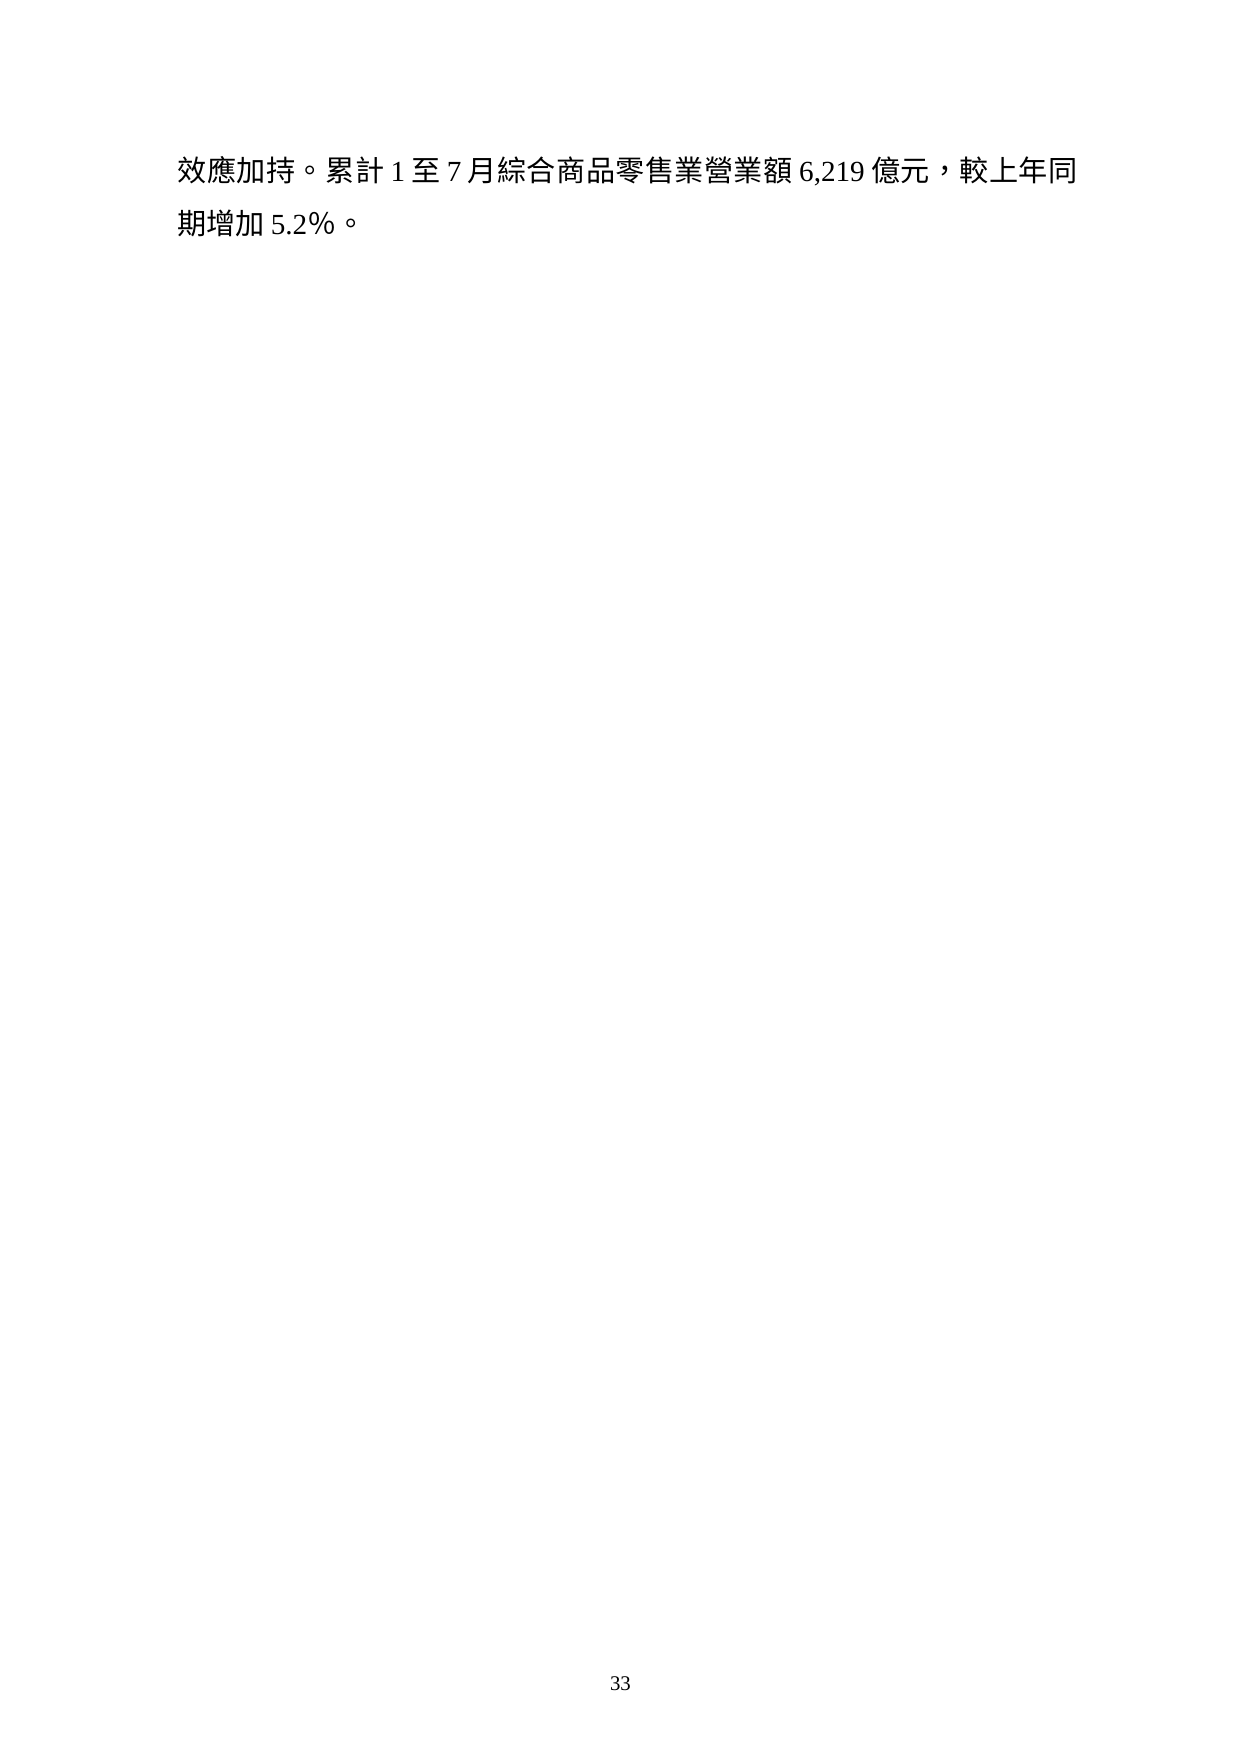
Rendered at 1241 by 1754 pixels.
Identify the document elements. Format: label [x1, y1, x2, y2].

text [177, 148, 1078, 243]
